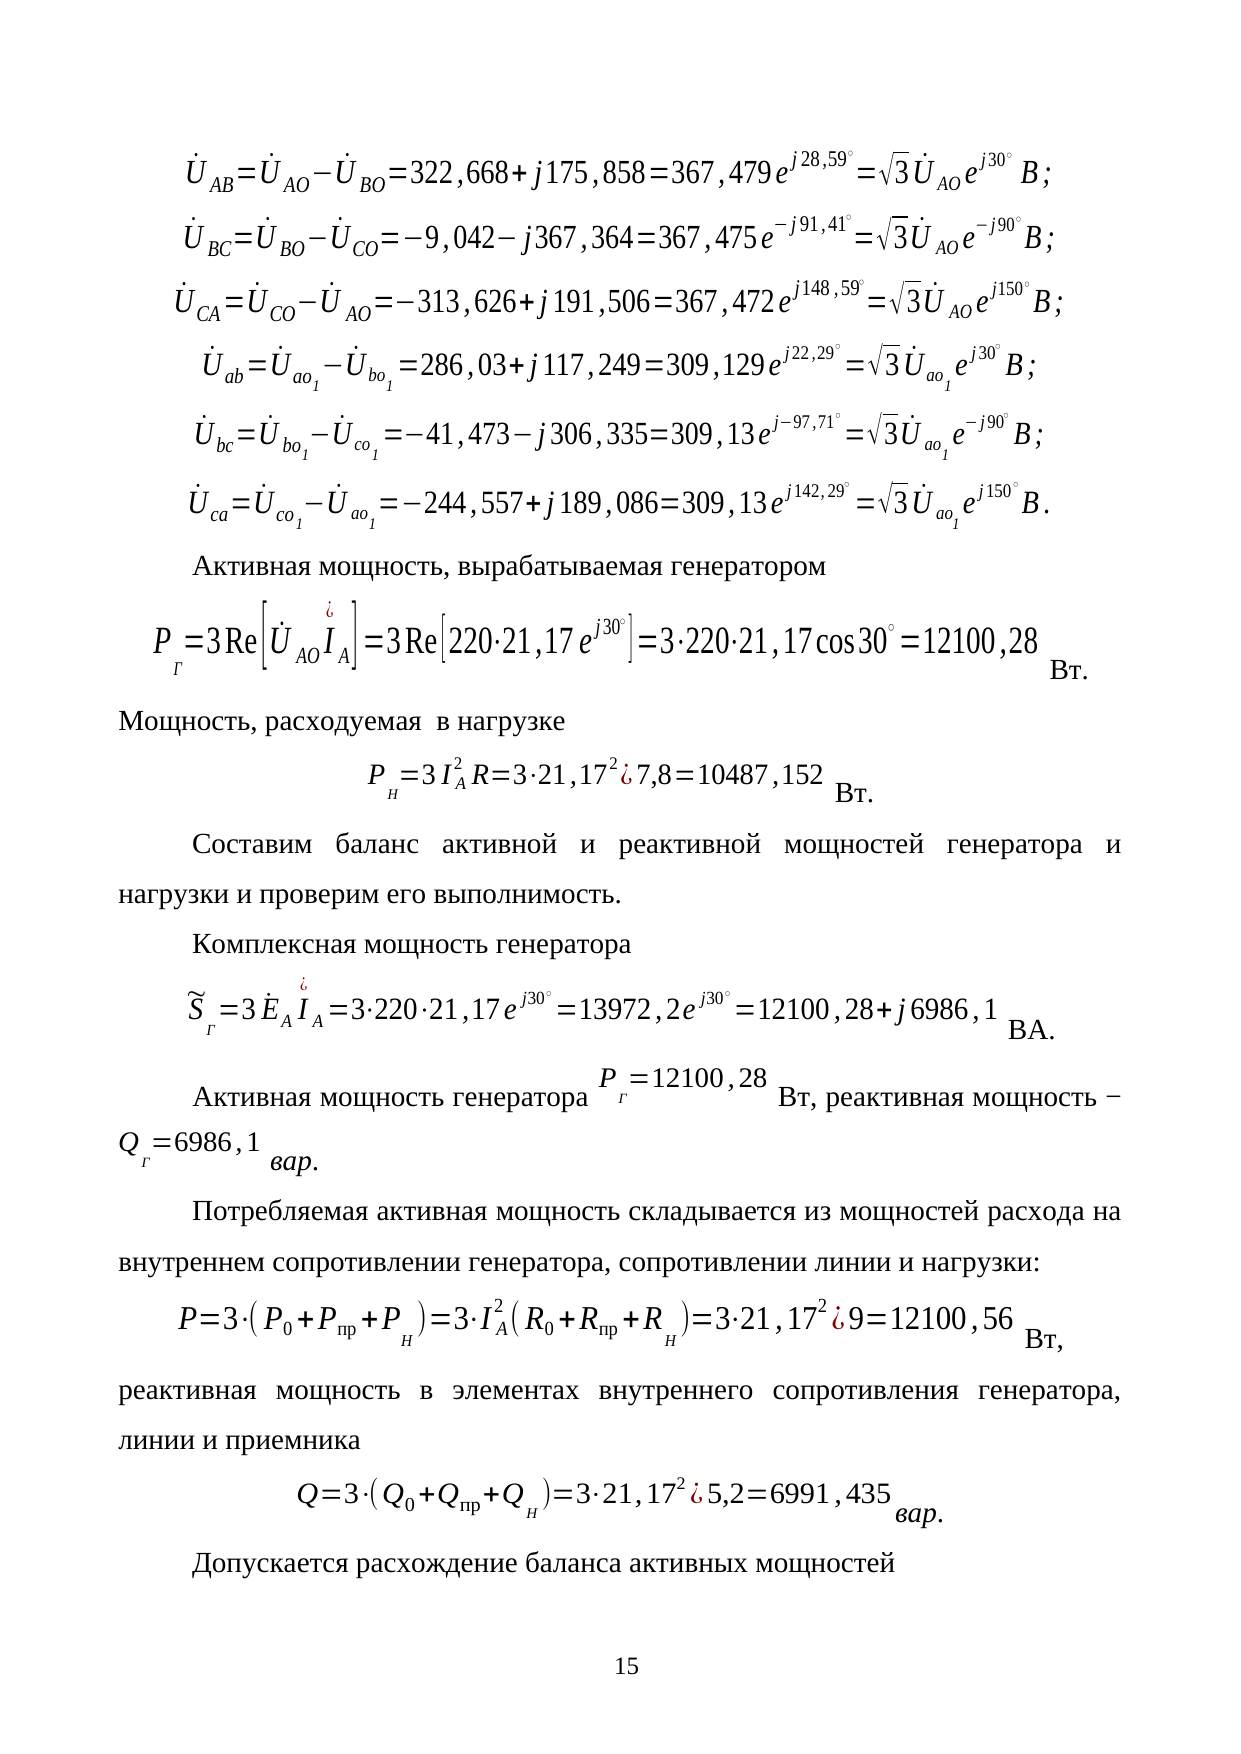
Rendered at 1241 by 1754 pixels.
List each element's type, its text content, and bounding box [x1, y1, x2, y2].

text Активная мощность, вырабатываемая генератором [118, 548, 1122, 582]
text Составим баланс активной и реактивной мощностей генератора и нагрузки и проверим его выполнимость. [118, 826, 1122, 910]
text вар. [118, 1472, 1122, 1529]
text Вт. [118, 753, 1122, 809]
text Активная мощность генератора Вт, реактивная мощность − вар. [118, 1062, 1122, 1177]
text Вт, [118, 1294, 1122, 1355]
text реактивная мощность в элементах внутреннего сопротивления генератора, линии и приемника [118, 1372, 1122, 1456]
text Мощность, расходуемая в нагрузке [118, 703, 1122, 736]
text Допускается расхождение баланса активных мощностей [118, 1546, 1122, 1579]
text Вт. [118, 598, 1122, 686]
text Комплексная мощность генератора [118, 927, 1122, 960]
text ВА. [118, 977, 1122, 1046]
text Потребляемая активная мощность складывается из мощностей расхода на внутреннем сопротивлении генератора, сопротивлении линии и нагрузки: [118, 1193, 1122, 1277]
